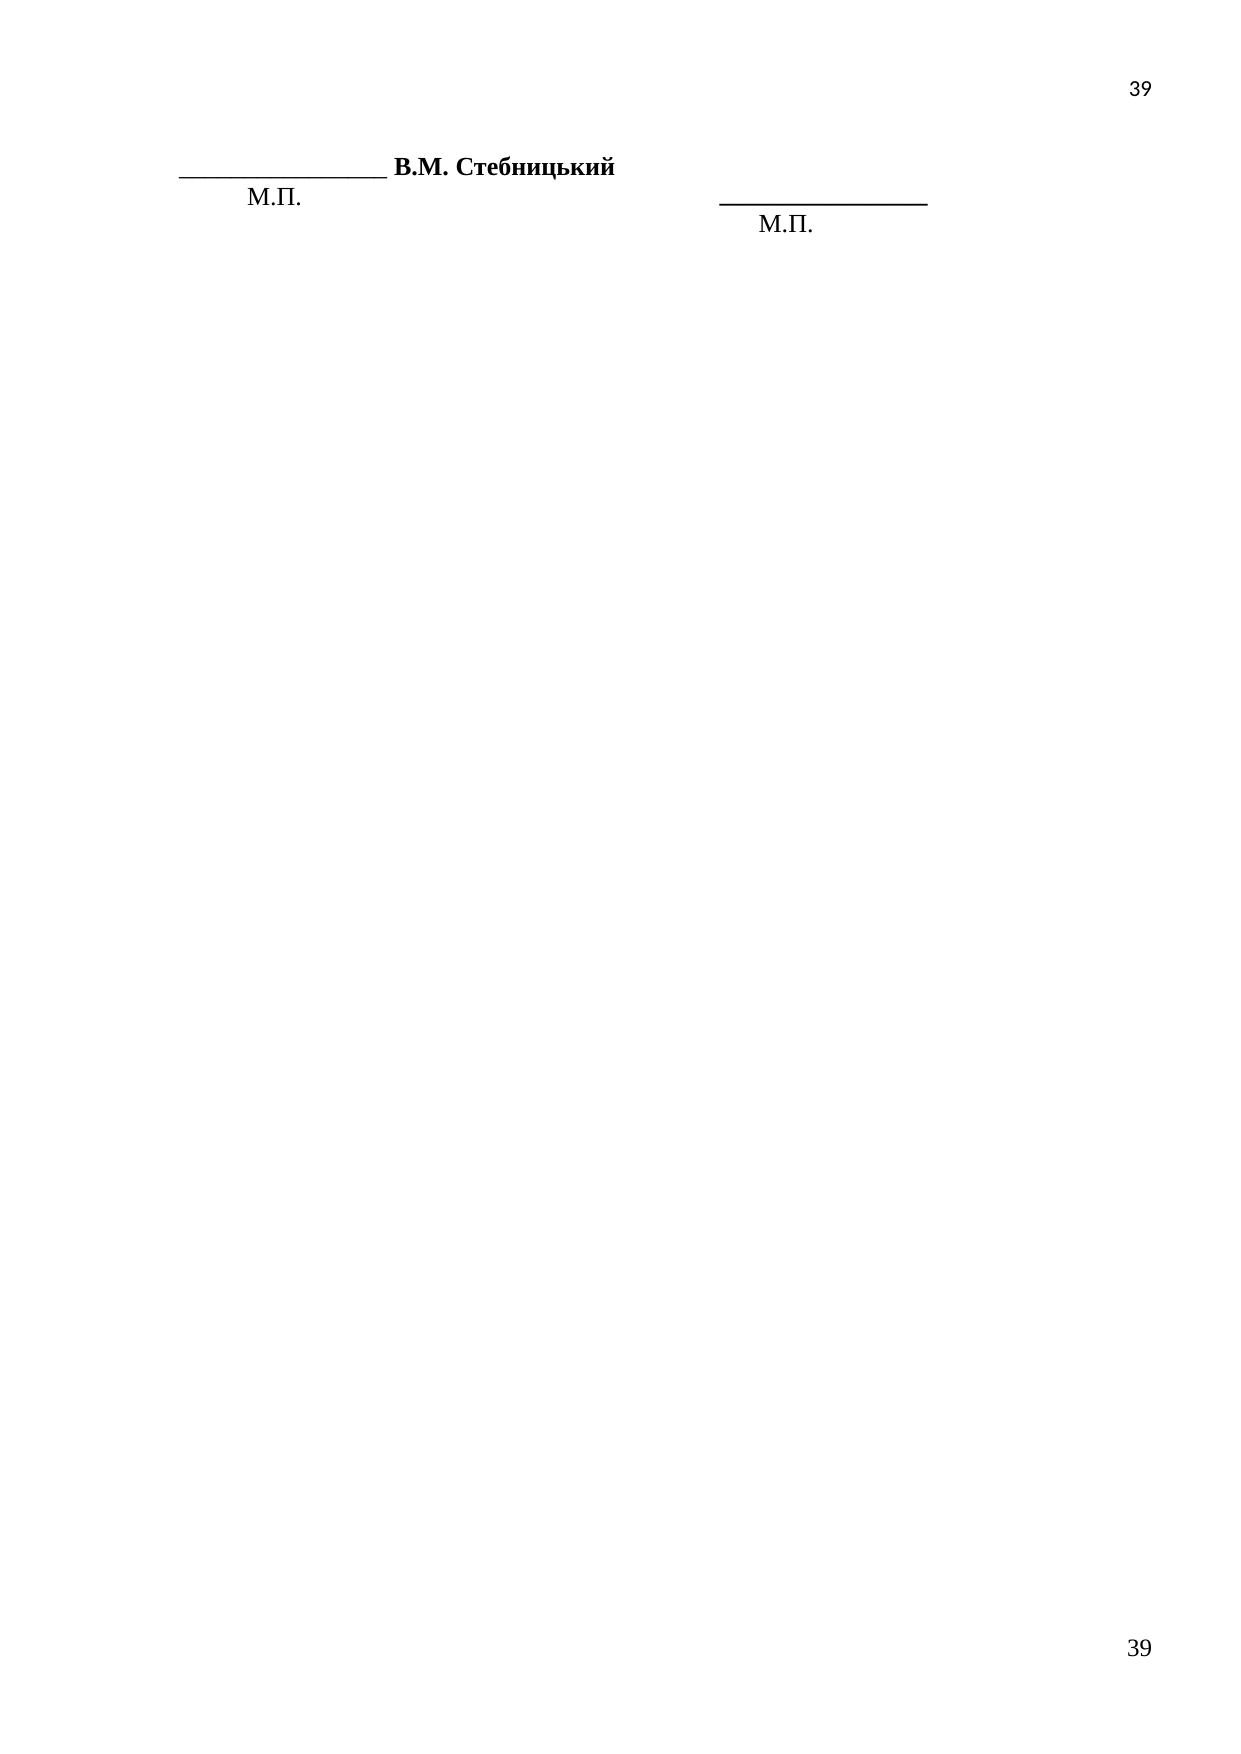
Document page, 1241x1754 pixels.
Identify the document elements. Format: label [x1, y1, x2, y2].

table_header [631, 121, 1133, 238]
table_header [159, 121, 631, 238]
